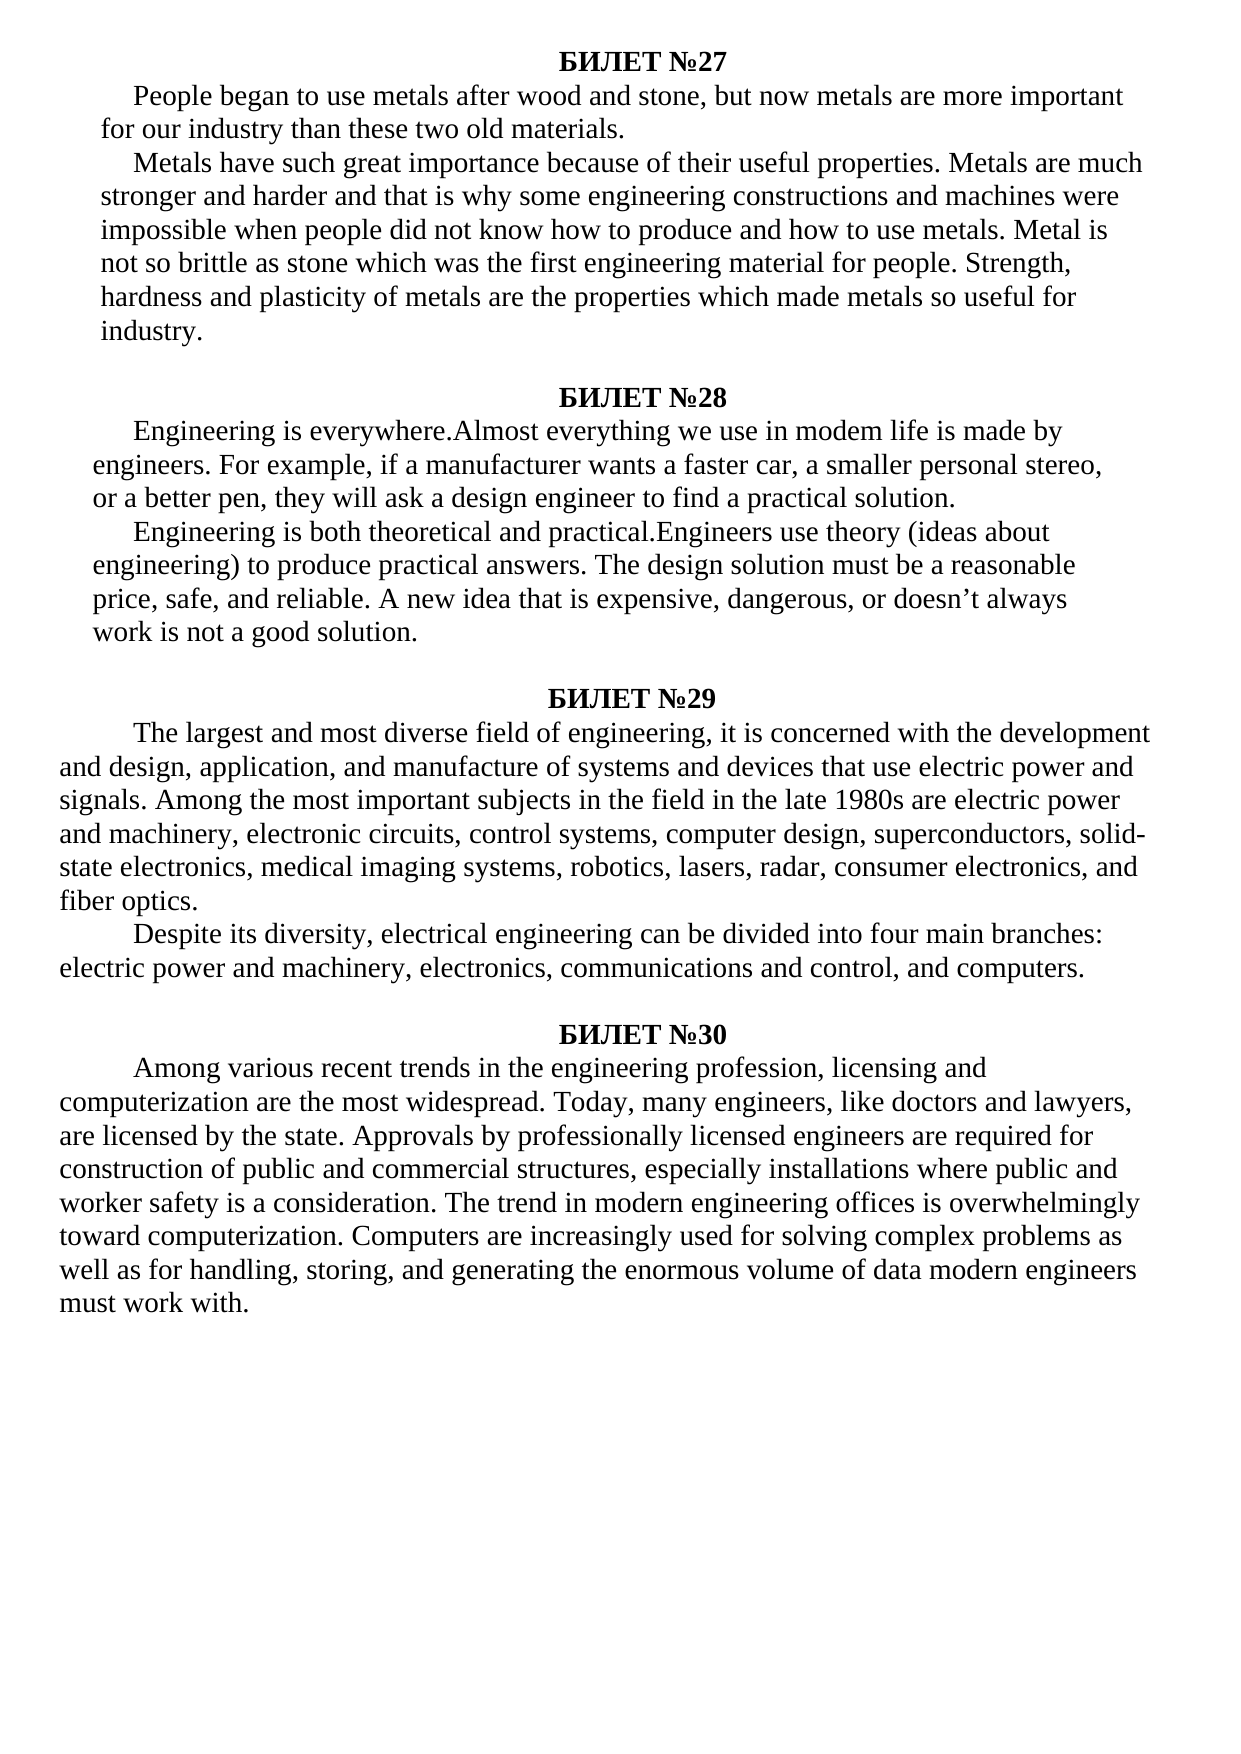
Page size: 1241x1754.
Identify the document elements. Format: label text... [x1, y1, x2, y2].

text БИЛЕТ №27 [59, 44, 1152, 78]
text БИЛЕТ №28 [59, 380, 1152, 413]
text БИЛЕТ №30 [59, 1017, 1152, 1051]
text БИЛЕТ №29 [92, 682, 1131, 715]
text People began to use metals after wood and stone, but now metals are more important for our industry than these two old materials. [100, 78, 1152, 145]
text Engineering is everywhere.Almost everything we use in modem life is made by engineers. For example, if a manufacturer wants a faster car, a smaller personal stereo, or a better pen, they will ask a design engineer to find а practical solution. [92, 413, 1131, 514]
text The largest and most diverse field of engineering, it is concerned with the development and design, application, and manufacture of systems and devices that use electric power and signals. Among the most important subjects in the field in the late 1980s are electric power and machinery, electronic circuits, control systems, computer design, superconductors, solid-state electronics, medical imaging systems, robotics, lasers, radar, consumer electronics, and fiber optics. [59, 715, 1152, 916]
text Metals have such great importance because of their useful properties. Metals are much stronger and harder and that is why some engineering constructions and machines were impossible when people did not know how to produce and how to use metals. Metal is not so brittle as stone which was the first engineering material for people. Strength, hardness and plasticity of metals are the properties which made metals so useful for industry. [100, 145, 1152, 346]
text Among various recent trends in the engineering profession, licensing and computerization are the most widespread. Today, many engineers, like doctors and lawyers, are licensed by the state. Approvals by professionally licensed engineers are required for construction of public and commercial structures, especially installations where public and worker safety is a consideration. The trend in modern engineering offices is overwhelmingly toward computerization. Computers are increasingly used for solving complex problems as well as for handling, storing, and generating the enormous volume of data modern engineers must work with. [59, 1051, 1152, 1319]
text Despite its diversity, electrical engineering can be divided into four main branches: electric power and machinery, electronics, communications and control, and computers. [59, 916, 1152, 983]
text Engineering is both theoretical and practical.Engineers use theory (ideas about engineering) to produce practical answers. The design solution must be a reasonable price, safe, and reliable. A new idea that is expensive, dangerous, or doesn’t always work is not a good solution. [92, 514, 1131, 648]
